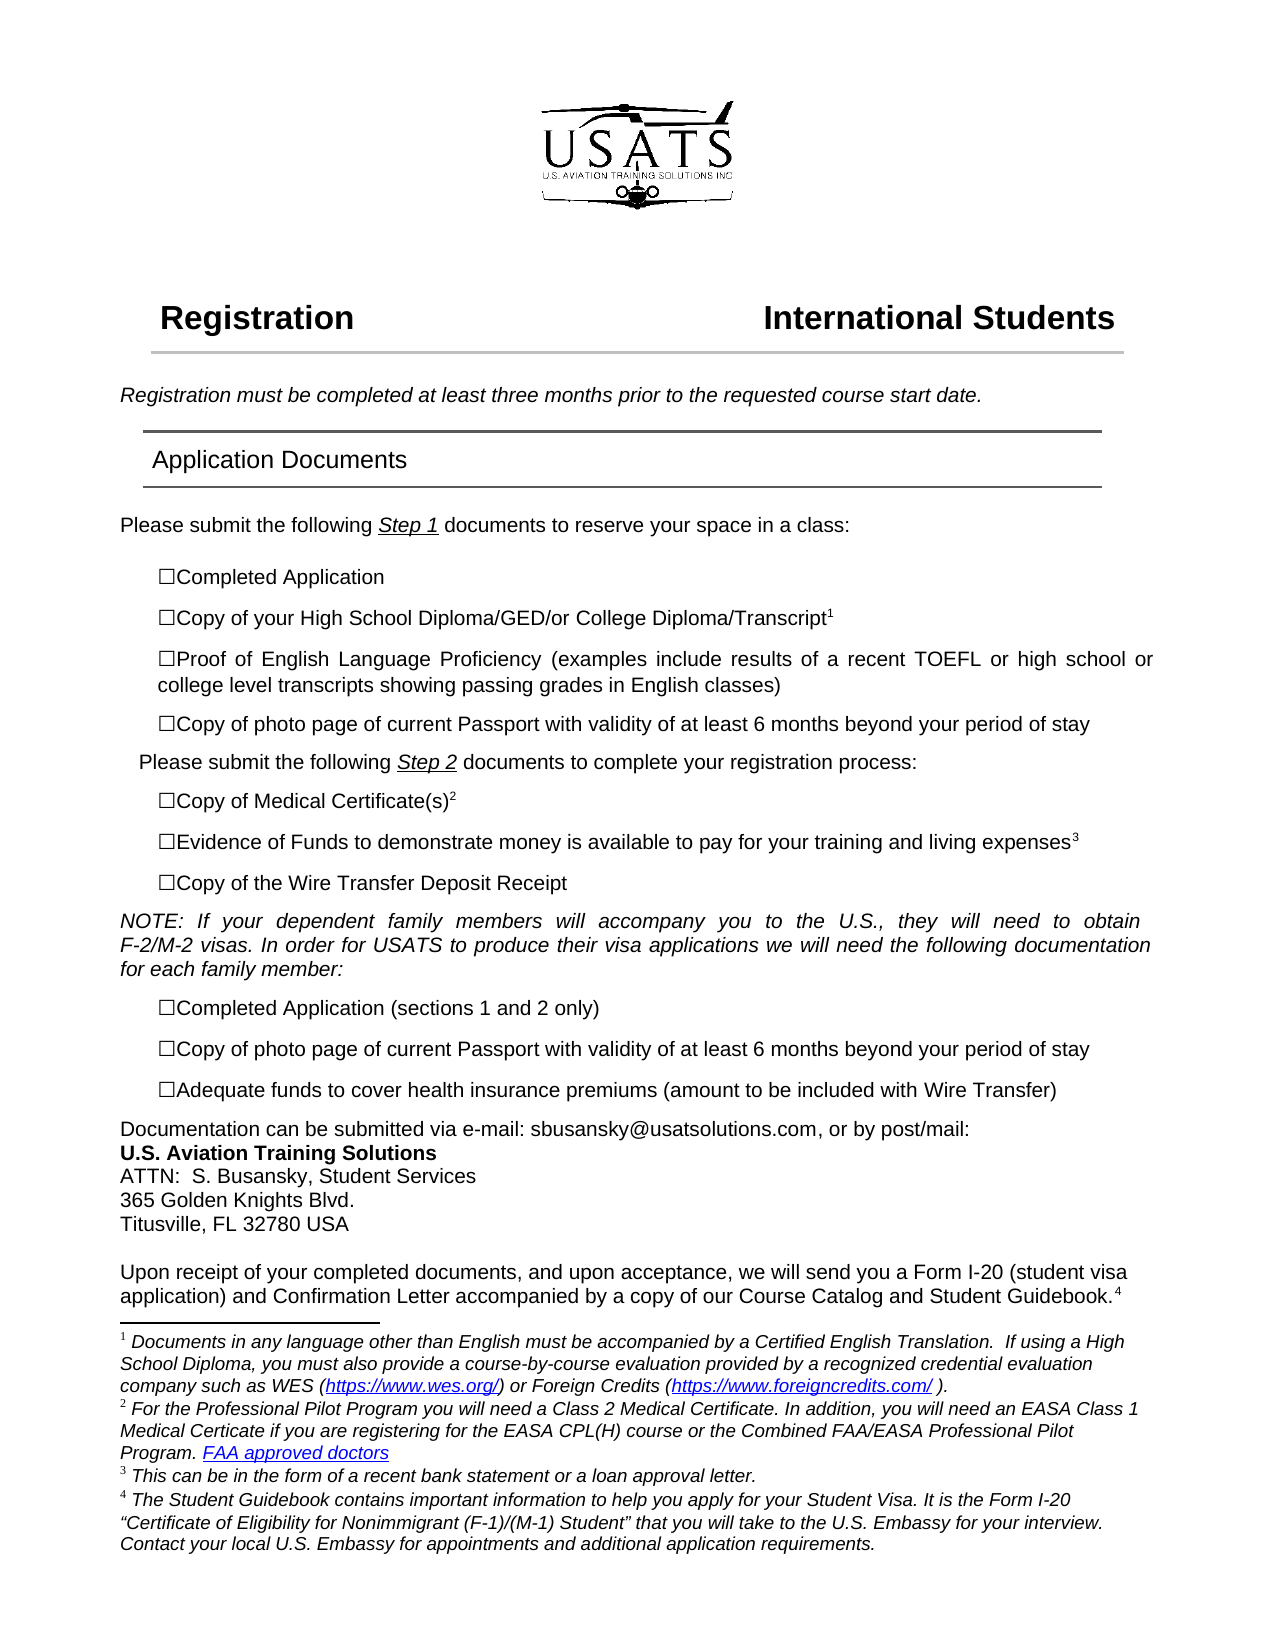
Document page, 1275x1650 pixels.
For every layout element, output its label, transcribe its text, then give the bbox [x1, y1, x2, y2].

text Adequate funds to cover health insurance premiums (amount to be included with Wire Transfer) [157, 1075, 1155, 1104]
text Completed Application [157, 562, 1155, 591]
text Upon receipt of your completed documents, and upon acceptance, we will send you a Form I-20 (student visa application) and Confirmation Letter accompanied by a copy of our Course Catalog and Student Guidebook. [120, 1260, 1155, 1308]
text Please submit the following Step 1 documents to reserve your space in a class: [120, 513, 1155, 537]
text Copy of photo page of current Passport with validity of at least 6 months beyond your period of stay [157, 1034, 1155, 1063]
text ATTN: S. Busansky, Student Services [120, 1164, 1155, 1188]
text Titusville, FL 32780 USA [120, 1212, 1155, 1236]
table_header Registration International Students [151, 297, 1124, 351]
text Registration must be completed at least three months prior to the requested course start date. [120, 382, 1155, 406]
text Copy of Medical Certificate(s) [157, 786, 1155, 815]
text 365 Golden Knights Blvd. [120, 1188, 1155, 1212]
text NOTE: If your dependent family members will accompany you to the U.S., they will need to obtain F-2/M-2 visas. In order for USATS to produce their visa applications we will need the following documentation for each family member: [120, 909, 1155, 981]
text Please submit the following Step 2 documents to complete your registration process: [139, 750, 1155, 774]
text Copy of your High School Diploma/GED/or College Diploma/Transcript [157, 603, 1155, 632]
text Proof of English Language Proficiency (examples include results of a recent TOEFL or high school or college level transcripts showing passing grades in English classes) [157, 644, 1155, 696]
picture [533, 94, 742, 218]
table_header Application Documents [143, 433, 1102, 486]
text U.S. Aviation Training Solutions [120, 1140, 1155, 1164]
text Copy of the Wire Transfer Deposit Receipt [157, 868, 1155, 897]
text Copy of photo page of current Passport with validity of at least 6 months beyond your period of stay [157, 709, 1155, 737]
text Completed Application (sections 1 and 2 only) [157, 993, 1155, 1022]
text Evidence of Funds to demonstrate money is available to pay for your training and living expenses [157, 827, 1155, 856]
text Documentation can be submitted via e-mail: sbusansky@usatsolutions.com, or by post/mail: [120, 1116, 1155, 1140]
